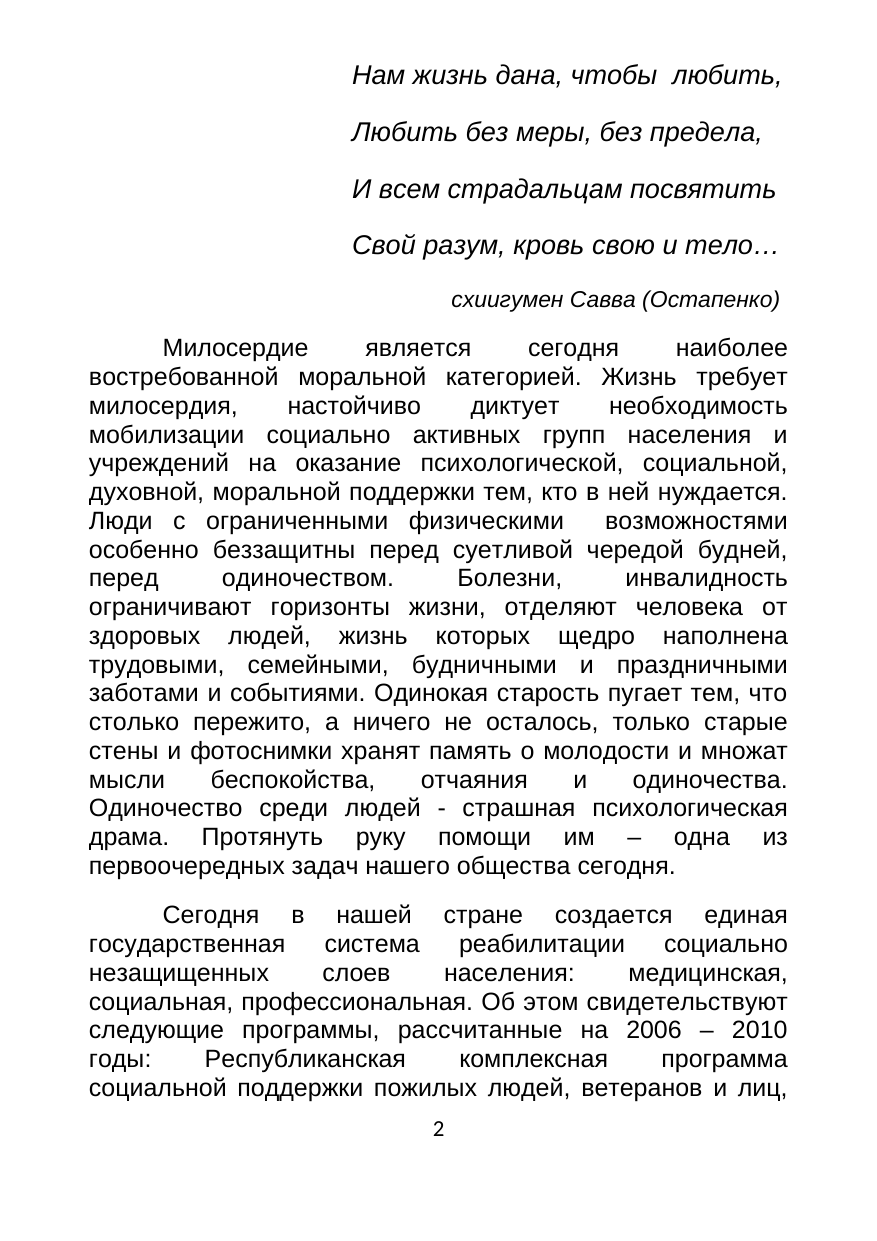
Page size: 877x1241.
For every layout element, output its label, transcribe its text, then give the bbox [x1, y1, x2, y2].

text Свой разум, кровь свою и тело… [89, 229, 788, 261]
text И всем страдальцам посвятить [89, 173, 788, 204]
text Нам жизнь дана, чтобы любить, [89, 59, 788, 90]
text Любить без меры, без предела, [89, 116, 788, 147]
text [89, 900, 788, 1102]
text схиигумен Савва (Остапенко) [384, 286, 788, 312]
text Милосердие является сегодня наиболее востребованной моральной категорией. Жизнь требует милосердия, настойчиво диктует необходимость мобилизации социально активных групп населения и учреждений на оказание психологической, социальной, духовной, моральной поддержки тем, кто в ней нуждается. Люди с ограниченными физическими возможностями особенно беззащитны перед суетливой чередой будней, перед одиночеством. Болезни, инвалидность ограничивают горизонты жизни, отделяют человека от здоровых людей, жизнь которых щедро наполнена трудовыми, семейными, будничными и праздничными заботами и событиями. Одинокая старость пугает тем, что столько пережито, а ничего не осталось, только старые стены и фотоснимки хранят память о молодости и множат мысли беспокойства, отчаяния и одиночества. Одиночество среди людей - страшная психологическая драма. Протянуть руку помощи им – одна из первоочередных задач нашего общества сегодня. [89, 333, 788, 879]
